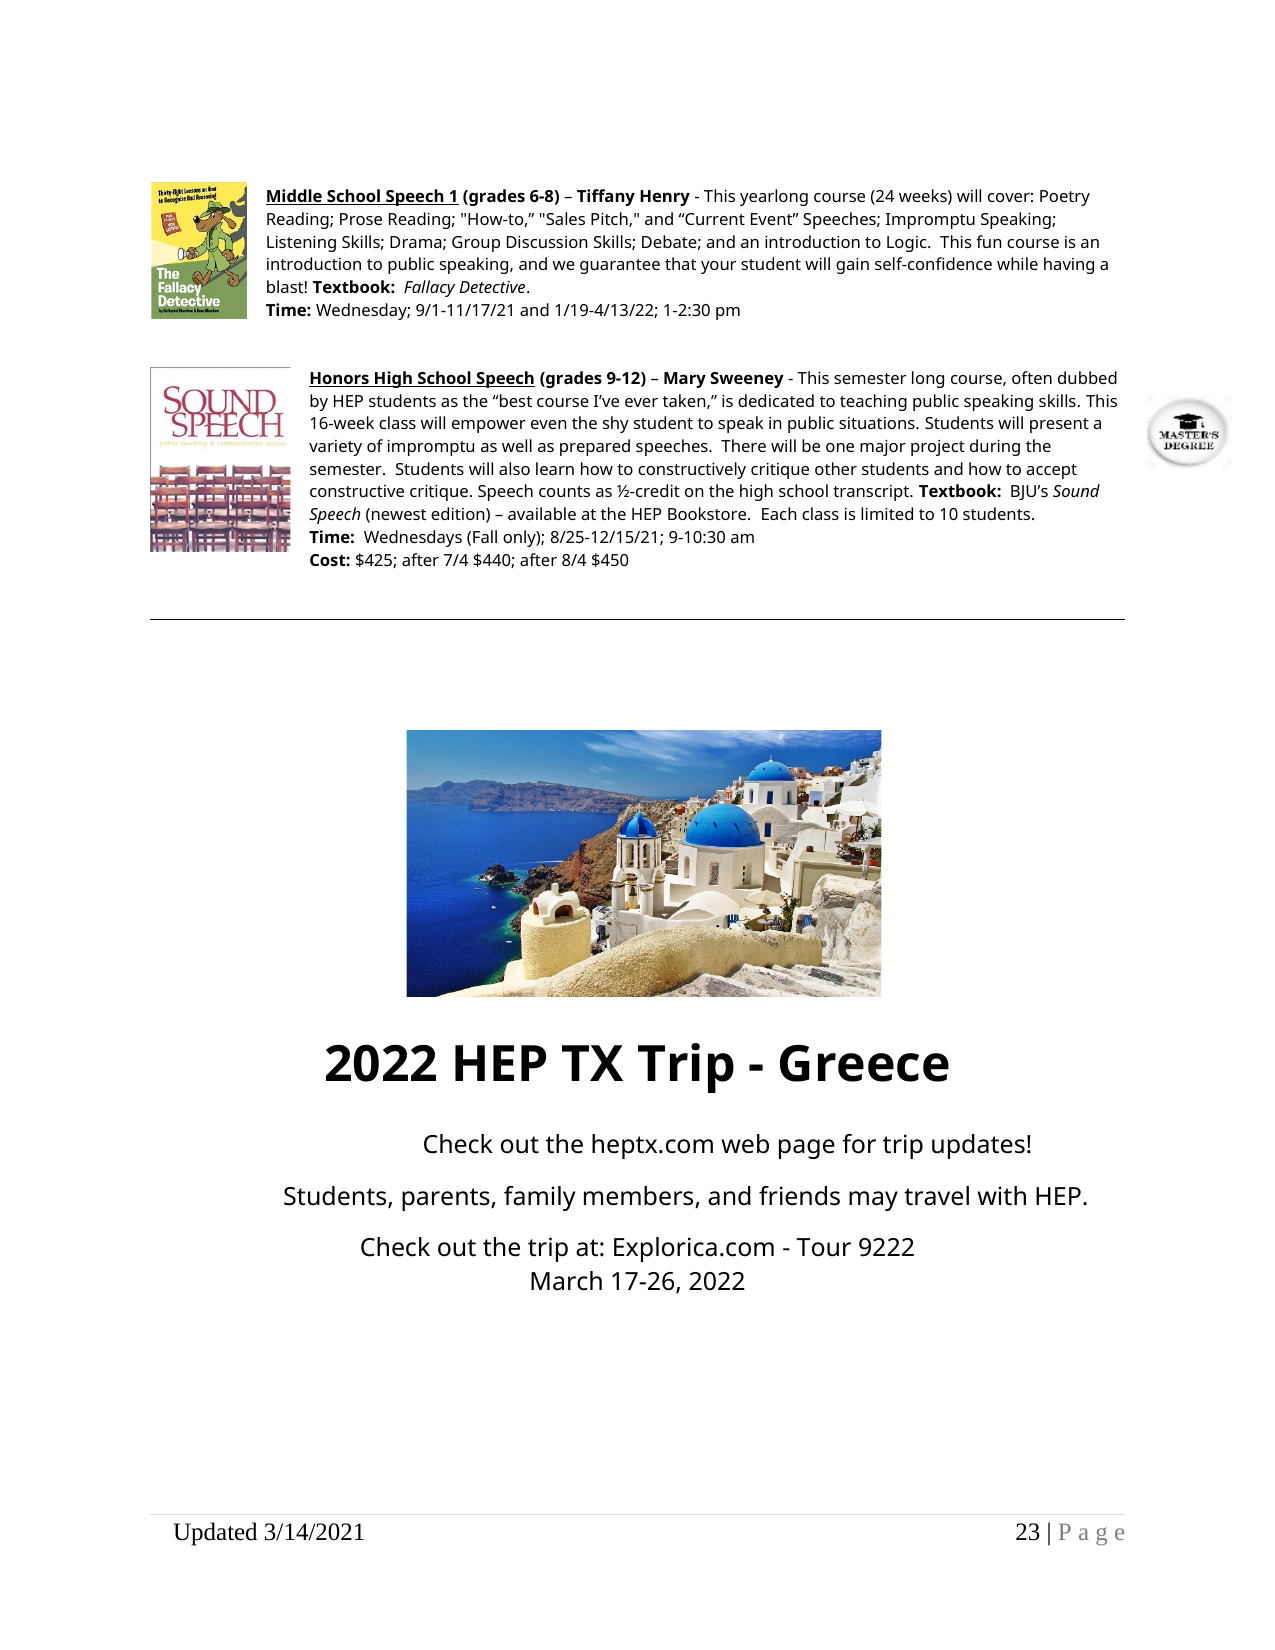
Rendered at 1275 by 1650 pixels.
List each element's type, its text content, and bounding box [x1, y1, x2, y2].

text Check out the heptx.com web page for trip updates! [150, 1127, 1125, 1161]
text Check out the trip at: Explorica.com - Tour 9222 [150, 1229, 1125, 1263]
text Students, parents, family members, and friends may travel with HEP. [150, 1178, 1125, 1212]
picture [1143, 393, 1231, 468]
picture [150, 182, 247, 317]
text Time: Wednesday; 9/1-11/17/21 and 1/19-4/13/22; 1-2:30 pm [150, 298, 1125, 321]
picture [150, 367, 291, 552]
text Middle School Speech 1 (grades 6-8) – Tiffany Henry - This yearlong course (24 weeks) will cover: Poetry Reading; Prose Reading; "How-to,” "Sales Pitch," and “Current Event” Speeches; Impromptu Speaking; Listening Skills; Drama; Group Discussion Skills; Debate; and an introduction to Logic. This fun course is an introduction to public speaking, and we guarantee that your student will gain self-confidence while having a blast! Textbook: Fallacy Detective. [247, 185, 1125, 298]
text Honors High School Speech (grades 9-12) – Mary Sweeney - This semester long course, often dubbed by HEP students as the “best course I’ve ever taken,” is dedicated to teaching public speaking skills. This 16-week class will empower even the shy student to speak in public situations. Students will present a variety of impromptu as well as prepared speeches. There will be one major project during the semester. Students will also learn how to constructively critique other students and how to accept constructive critique. Speech counts as ½-credit on the high school transcript. Textbook: BJU’s Sound Speech (newest edition) – available at the HEP Bookstore. Each class is limited to 10 students. Time: Wednesdays (Fall only); 8/25-12/15/21; 9-10:30 am [150, 366, 1125, 548]
text Cost: $425; after 7/4 $440; after 8/4 $450 [150, 548, 1125, 619]
picture [406, 730, 882, 997]
text 2022 HEP TX Trip - Greece [150, 1028, 1125, 1096]
text March 17-26, 2022 [150, 1263, 1125, 1297]
